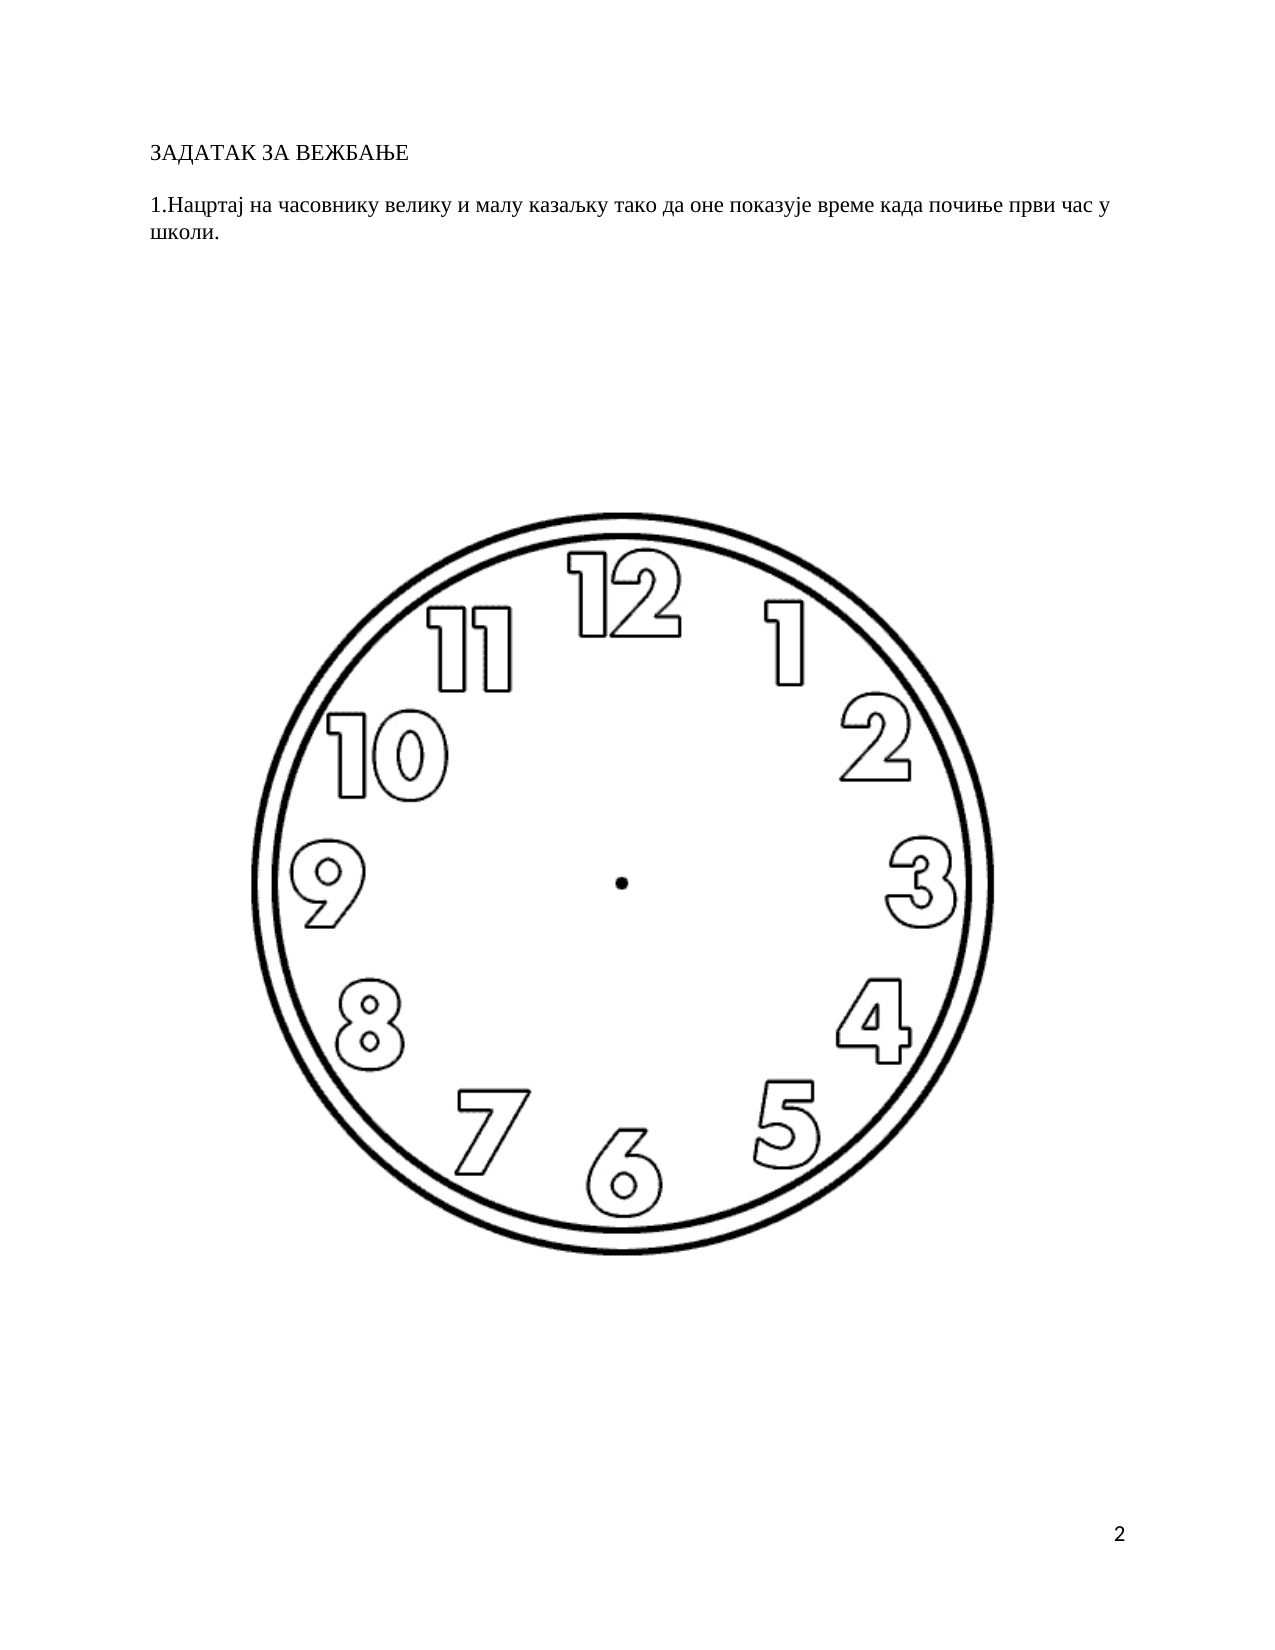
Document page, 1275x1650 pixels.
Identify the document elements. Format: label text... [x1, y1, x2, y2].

text 1.Нацртај на часовнику велику и малу казаљку тако да оне показује време када почиње први час у школи. [150, 192, 1125, 244]
picture [150, 244, 1088, 1495]
text ЗАДАТАК ЗА ВЕЖБАЊЕ [150, 139, 1125, 165]
